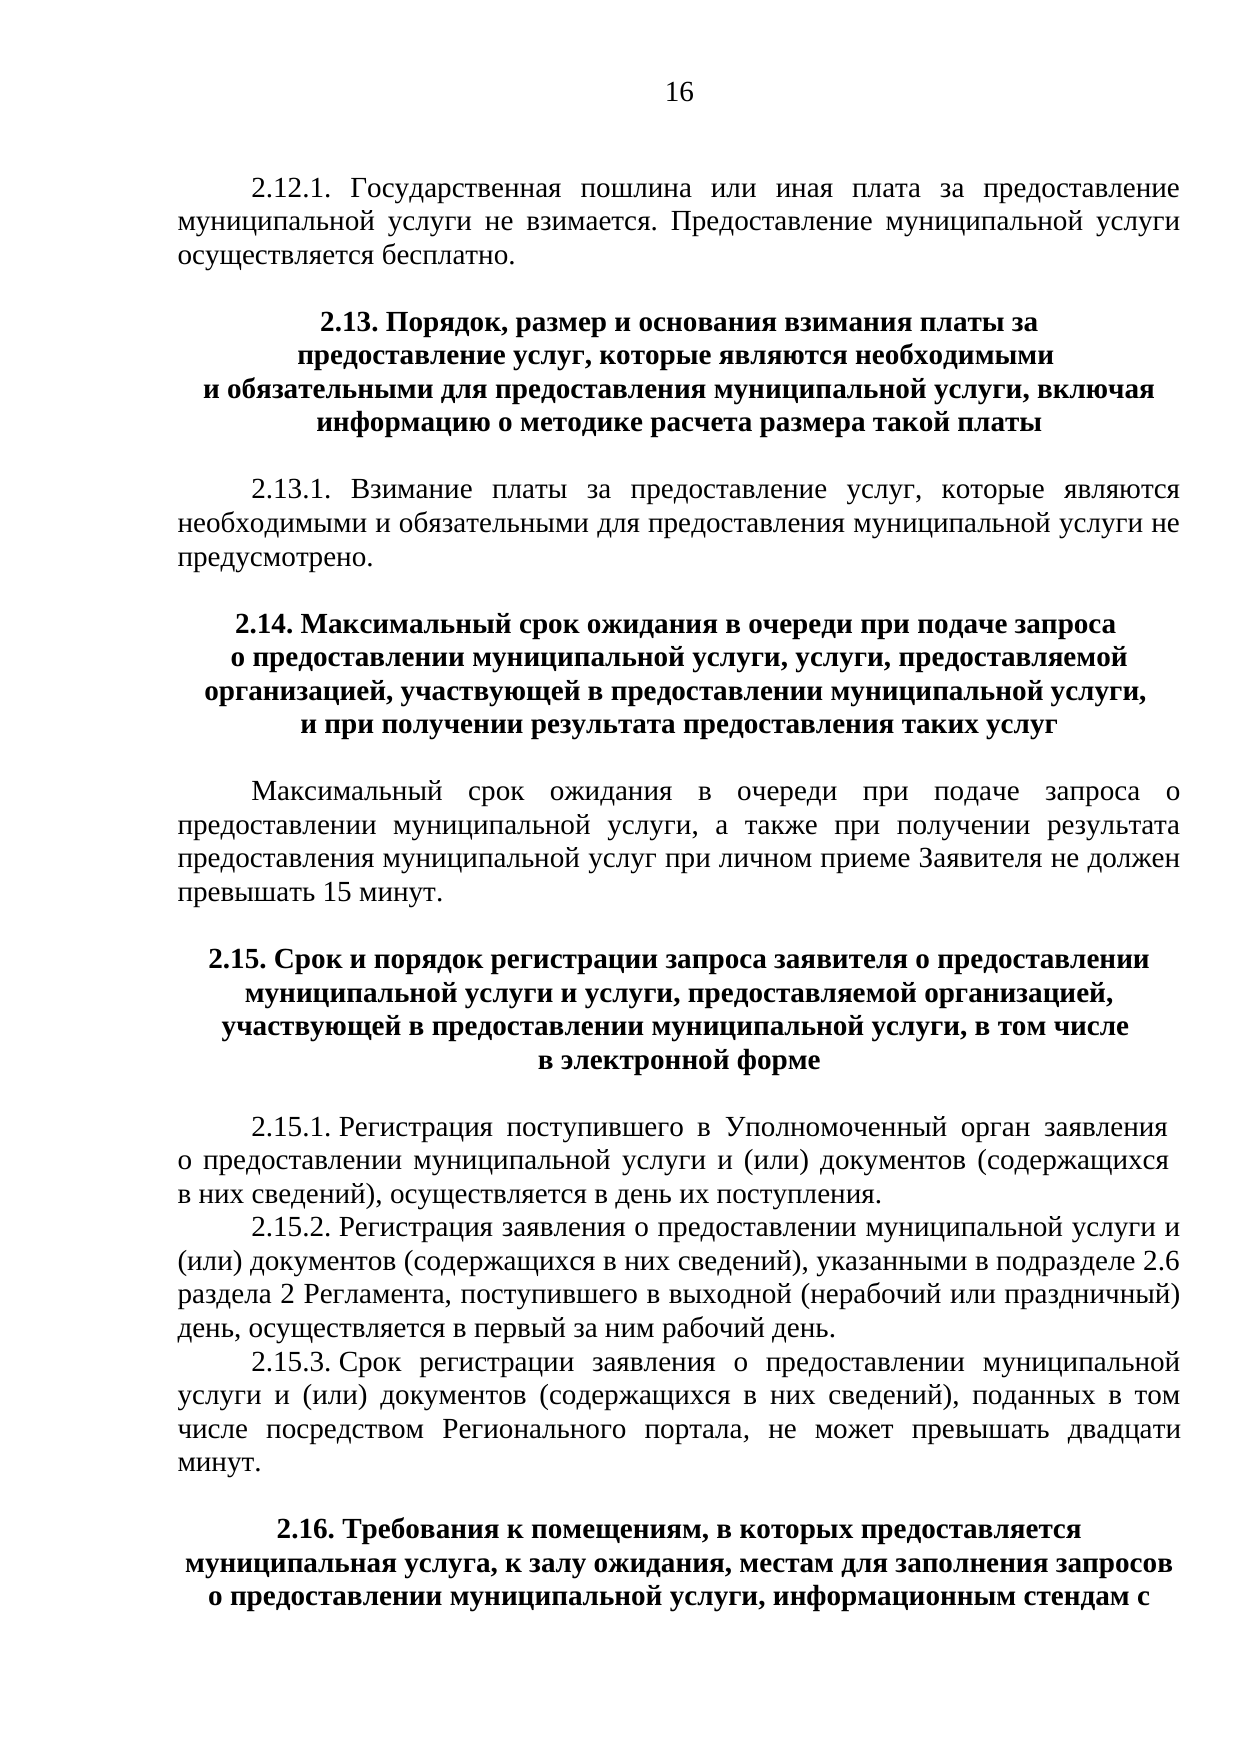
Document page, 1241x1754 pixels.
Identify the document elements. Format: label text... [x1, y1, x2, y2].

text 2.13. Порядок, размер и основания взимания платы за предоставление услуг, которые являются необходимыми и обязательными для предоставления муниципальной услуги, включая информацию о методике расчета размера такой платы [177, 304, 1181, 438]
text 2.12.1. Государственная пошлина или иная плата за предоставление муниципальной услуги не взимается. Предоставление муниципальной услуги осуществляется бесплатно. [177, 170, 1181, 270]
text 2.14. Максимальный срок ожидания в очереди при подаче запроса о предоставлении муниципальной услуги, услуги, предоставляемой [177, 606, 1181, 673]
text 2.13.1. Взимание платы за предоставление услуг, которые являются необходимыми и обязательными для предоставления муниципальной услуги не предусмотрено. [177, 472, 1181, 572]
text 2.15.2. Регистрация заявления о предоставлении муниципальной услуги и (или) документов (содержащихся в них сведений), указанными в подразделе 2.6 раздела 2 Регламента, поступившего в выходной (нерабочий или праздничный) день, осуществляется в первый за ним рабочий день. [177, 1209, 1181, 1344]
text 2.16. Требования к помещениям, в которых предоставляется [177, 1511, 1181, 1545]
text муниципальная услуга, к залу ожидания, местам для заполнения запросов о предоставлении муниципальной услуги, информационным стендам с [177, 1545, 1181, 1612]
text Максимальный срок ожидания в очереди при подаче запроса о предоставлении муниципальной услуги, а также при получении результата предоставления муниципальной услуг при личном приеме Заявителя не должен превышать 15 минут. [177, 773, 1181, 908]
text муниципальной услуги и услуги, предоставляемой организацией, [177, 975, 1181, 1008]
text 2.15.1. Регистрация поступившего в Уполномоченный орган заявления о предоставлении муниципальной услуги и (или) документов (содержащихся в них сведений), осуществляется в день их поступления. [177, 1109, 1181, 1209]
text участвующей в предоставлении муниципальной услуги, в том числе в электронной форме [177, 1008, 1181, 1075]
text организацией, участвующей в предоставлении муниципальной услуги, и при получении результата предоставления таких услуг [177, 673, 1181, 740]
text 2.15. Срок и порядок регистрации запроса заявителя о предоставлении [177, 941, 1181, 975]
text 2.15.3. Срок регистрации заявления о предоставлении муниципальной услуги и (или) документов (содержащихся в них сведений), поданных в том числе посредством Регионального портала, не может превышать двадцати минут. [177, 1344, 1181, 1478]
